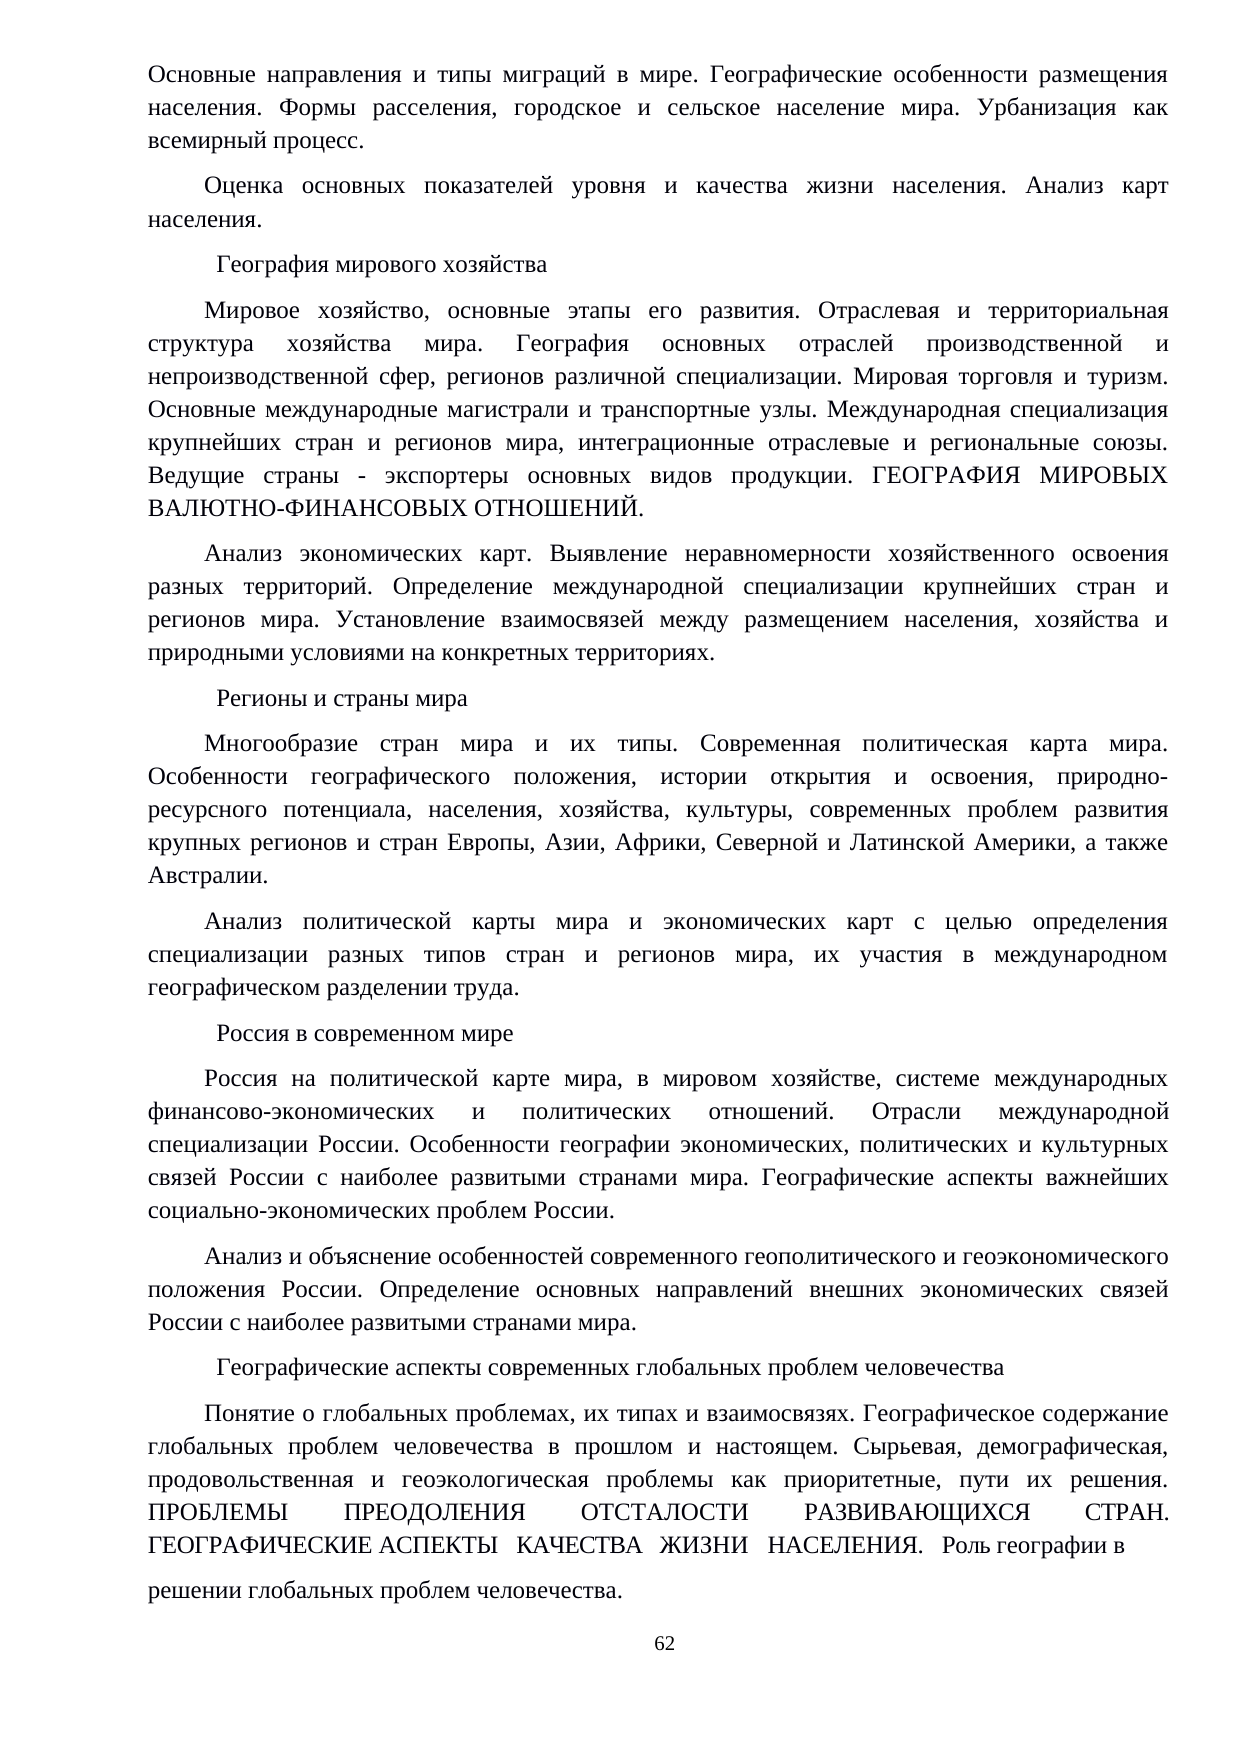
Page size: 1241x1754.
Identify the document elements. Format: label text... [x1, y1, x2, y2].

text Оценка основных показателей уровня и качества жизни населения. Анализ карт населения. [148, 171, 1169, 232]
text Анализ и объяснение особенностей современного геополитического и геоэкономического положения России. Определение основных направлений внешних экономических связей России с наиболее развитыми странами мира. [148, 1241, 1169, 1336]
text Россия в современном мире [216, 1018, 1167, 1046]
text Основные направления и типы миграций в мире. Географические особенности размещения населения. Формы расселения, городское и сельское население мира. Урбанизация как всемирный процесс. [148, 59, 1169, 154]
text География мирового хозяйства [216, 249, 1167, 278]
text Многообразие стран мира и их типы. Современная политическая карта мира. Особенности географического положения, истории открытия и освоения, природно- ресурсного потенциала, населения, хозяйства, культуры, современных проблем развития крупных регионов и стран Европы, Азии, Африки, Северной и Латинской Америки, а также Австралии. [148, 728, 1169, 889]
text Регионы и страны мира [216, 683, 1167, 712]
text решении глобальных проблем человечества. [148, 1575, 1167, 1604]
text Мировое хозяйство, основные этапы его развития. Отраслевая и территориальная структура хозяйства мира. География основных отраслей производственной и непроизводственной сфер, регионов различной специализации. Мировая торговля и туризм. Основные международные магистрали и транспортные узлы. Международная специализация крупнейших стран и регионов мира, интеграционные отраслевые и региональные союзы. Ведущие страны - экспортеры основных видов продукции. ГЕОГРАФИЯ МИРОВЫХ ВАЛЮТНО-ФИНАНСОВЫХ ОТНОШЕНИЙ. [148, 295, 1169, 522]
text Понятие о глобальных проблемах, их типах и взаимосвязях. Географическое содержание глобальных проблем человечества в прошлом и настоящем. Сырьевая, демографическая, продовольственная и геоэкологическая проблемы как приоритетные, пути их решения. ПРОБЛЕМЫ ПРЕОДОЛЕНИЯ ОТСТАЛОСТИ РАЗВИВАЮЩИХСЯ СТРАН. ГЕОГРАФИЧЕСКИЕ АСПЕКТЫ КАЧЕСТВА ЖИЗНИ НАСЕЛЕНИЯ. Роль географии в [148, 1398, 1169, 1559]
text Анализ экономических карт. Выявление неравномерности хозяйственного освоения разных территорий. Определение международной специализации крупнейших стран и регионов мира. Установление взаимосвязей между размещением населения, хозяйства и природными условиями на конкретных территориях. [148, 538, 1169, 666]
text Россия на политической карте мира, в мировом хозяйстве, системе международных финансово-экономических и политических отношений. Отрасли международной специализации России. Особенности географии экономических, политических и культурных связей России с наиболее развитыми странами мира. Географические аспекты важнейших социально-экономических проблем России. [148, 1063, 1170, 1224]
text Географические аспекты современных глобальных проблем человечества [216, 1352, 1167, 1381]
text Анализ политической карты мира и экономических карт с целью определения специализации разных типов стран и регионов мира, их участия в международном географическом разделении труда. [148, 906, 1169, 1001]
